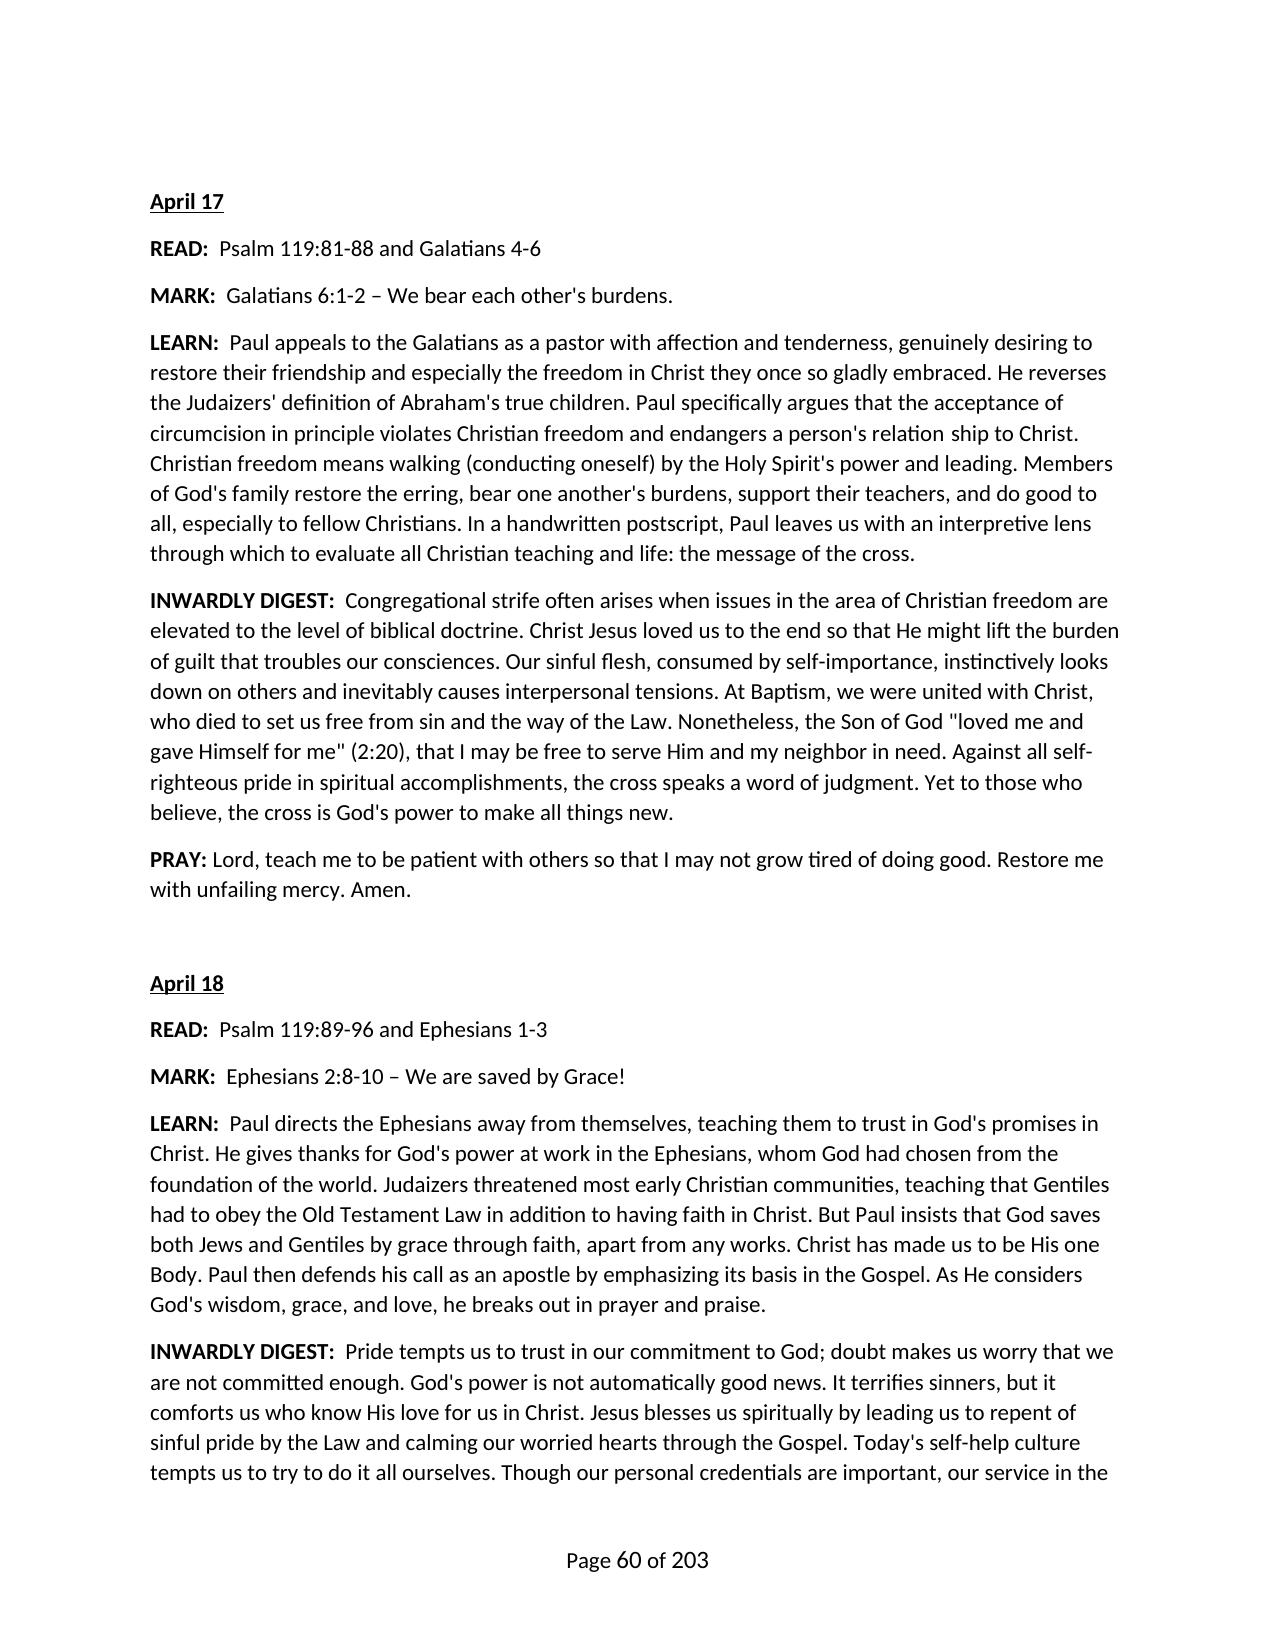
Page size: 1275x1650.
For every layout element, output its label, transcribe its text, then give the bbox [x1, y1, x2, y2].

text MARK: Ephesians 2:8-10 – We are saved by Grace! [150, 1062, 1125, 1091]
text April 17 [150, 187, 1125, 216]
text LEARN: Paul directs the Ephesians away from themselves, teaching them to trust in God's promises in Christ. He gives thanks for God's power at work in the Ephesians, whom God had chosen from the foundation of the world. Judaizers threatened most early Christian communities, teaching that Gentiles had to obey the Old Testament Law in addition to having faith in Christ. But Paul insists that God saves both Jews and Gentiles by grace through faith, apart from any works. Christ has made us to be His one Body. Paul then defends his call as an apostle by emphasizing its basis in the Gospel. As He considers God's wisdom, grace, and love, he breaks out in prayer and praise. [150, 1109, 1125, 1319]
text April 18 [150, 969, 1125, 997]
text PRAY: Lord, teach me to be patient with others so that I may not grow tired of doing good. Restore me with unfailing mercy. Amen. [150, 845, 1125, 903]
text READ: Psalm 119:89-96 and Ephesians 1-3 [150, 1016, 1125, 1044]
text READ: Psalm 119:81-88 and Galatians 4-6 [150, 234, 1125, 262]
text LEARN: Paul appeals to the Galatians as a pastor with affection and tenderness, genuinely desiring to restore their friendship and especially the freedom in Christ they once so gladly embraced. He reverses the Judaizers' definition of Abraham's true children. Paul specifically argues that the acceptance of circumcision in principle violates Christian freedom and endangers a person's relation­ ship to Christ. Christian freedom means walking (conducting oneself) by the Holy Spirit's power and leading. Members of God's family restore the erring, bear one another's burdens, support their teachers, and do good to all, especially to fellow Christians. In a handwritten postscript, Paul leaves us with an interpretive lens through which to evaluate all Christian teaching and life: the message of the cross. [150, 328, 1125, 568]
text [150, 1337, 1125, 1486]
text MARK: Galatians 6:1-2 – We bear each other's burdens. [150, 281, 1125, 309]
text INWARDLY DIGEST: Congregational strife often arises when issues in the area of Christian freedom are elevated to the level of biblical doctrine. Christ Jesus loved us to the end so that He might lift the burden of guilt that troubles our consciences. Our sinful flesh, consumed by self-importance, instinctively looks down on others and inevitably causes interpersonal tensions. At Baptism, we were united with Christ, who died to set us free from sin and the way of the Law. Nonetheless, the Son of God "loved me and gave Himself for me" (2:20), that I may be free to serve Him and my neighbor in need. Against all self-righteous pride in spiritual accomplishments, the cross speaks a word of judgment. Yet to those who believe, the cross is God's power to make all things new. [150, 586, 1125, 826]
